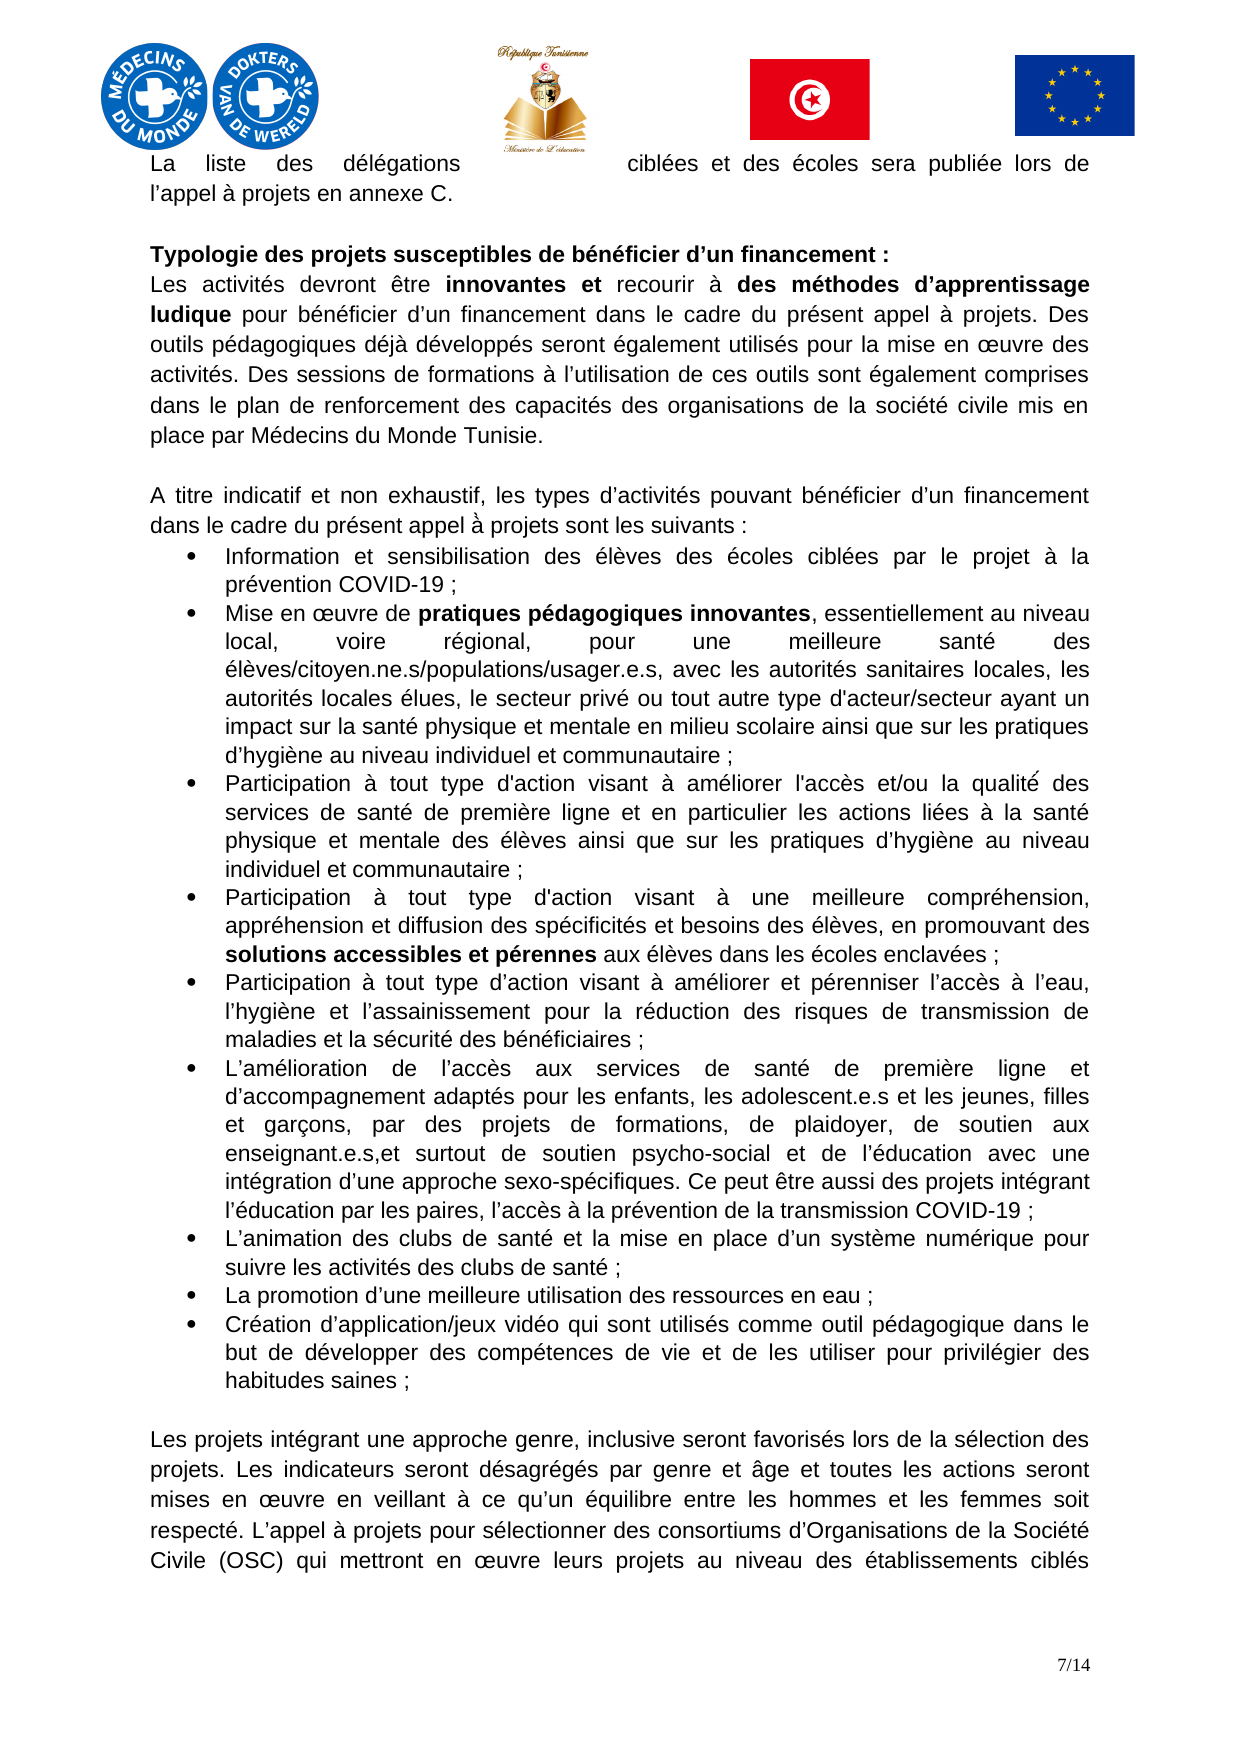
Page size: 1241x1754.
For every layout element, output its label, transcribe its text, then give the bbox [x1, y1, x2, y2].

picture [212, 43, 319, 150]
picture [479, 41, 609, 150]
text A titre indicatif et non exhaustif, les types d’activités pouvant bénéficier d’un financement dans le cadre du présent appel à̀ projets sont les suivants : [150, 482, 1090, 539]
picture [1015, 55, 1135, 136]
list Participation à tout type d'action visant à améliorer l'accès et/ou la qualité́ des services de santé de première ligne et en particulier les actions liées à la santé physique et mentale des élèves ainsi que sur les pratiques d’hygiène au niveau individuel et communautaire ; [187, 770, 1090, 882]
list Information et sensibilisation des élèves des écoles ciblées par le projet à la prévention COVID-19 ; [187, 543, 1090, 597]
list L’animation des clubs de santé et la mise en place d’un système numérique pour suivre les activités des clubs de santé ; [187, 1225, 1090, 1280]
list Mise en œuvre de pratiques pédagogiques innovantes, essentiellement au niveau local, voire régional, pour une meilleure santé des élèves/citoyen.ne.s/populations/usager.e.s, avec les autorités sanitaires locales, les autorités locales élues, le secteur privé ou tout autre type d'acteur/secteur ayant un impact sur la santé physique et mentale en milieu scolaire ainsi que sur les pratiques d’hygiène au niveau individuel et communautaire ; [187, 599, 1090, 768]
text Typologie des projets susceptibles de bénéficier d’un financement : [150, 241, 1090, 267]
list Création d’application/jeux vidéo qui sont utilisés comme outil pédagogique dans le but de développer des compétences de vie et de les utiliser pour privilégier des habitudes saines ; [187, 1311, 1090, 1394]
picture [101, 43, 208, 150]
picture [750, 59, 870, 140]
list Participation à tout type d'action visant à une meilleure compréhension, appréhension et diffusion des spécificités et besoins des élèves, en promouvant des solutions accessibles et pérennes aux élèves dans les écoles enclavées ; [187, 884, 1090, 967]
list L’amélioration de l’accès aux services de santé de première ligne et d’accompagnement adaptés pour les enfants, les adolescent.e.s et les jeunes, filles et garçons, par des projets de formations, de plaidoyer, de soutien aux enseignant.e.s,et surtout de soutien psycho-social et de l’éducation avec une intégration d’une approche sexo-spécifiques. Ce peut être aussi des projets intégrant l’éducation par les paires, l’accès à la prévention de la transmission COVID-19 ; [187, 1054, 1090, 1223]
list Participation à tout type d’action visant à améliorer et pérenniser l’accès à l’eau, l’hygiène et l’assainissement pour la réduction des risques de transmission de maladies et la sécurité des bénéficiaires ; [187, 969, 1090, 1052]
text La liste des délégations ciblées et des écoles sera publiée lors de l’appel à projets en annexe C. [150, 150, 1090, 207]
list La promotion d’une meilleure utilisation des ressources en eau ; [187, 1282, 1090, 1308]
text Les activités devront être innovantes et recourir à des méthodes d’apprentissage ludique pour bénéficier d’un financement dans le cadre du présent appel à projets. Des outils pédagogiques déjà développés seront également utilisés pour la mise en œuvre des activités. Des sessions de formations à l’utilisation de ces outils sont également comprises dans le plan de renforcement des capacités des organisations de la société civile mis en place par Médecins du Monde Tunisie. [150, 271, 1090, 448]
